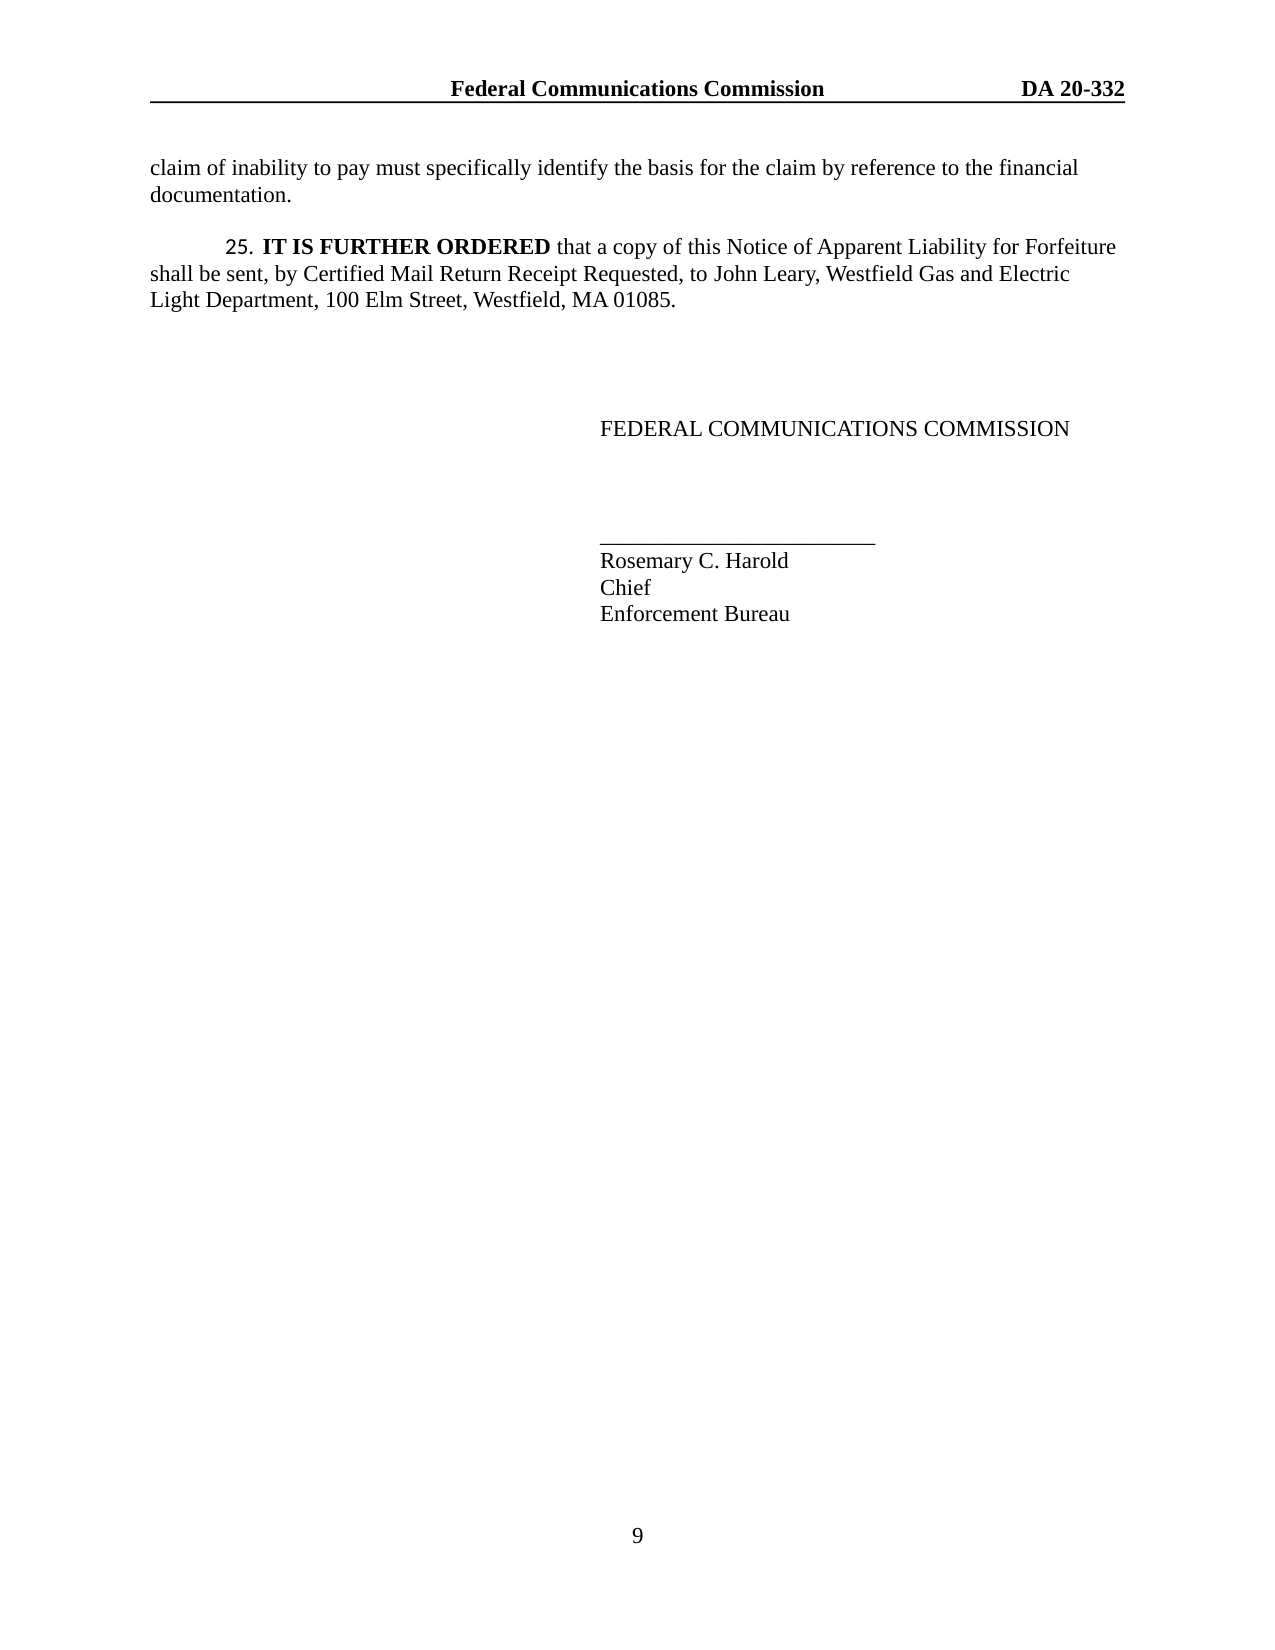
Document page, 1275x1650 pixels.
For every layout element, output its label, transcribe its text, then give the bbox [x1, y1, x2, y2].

text Chief [150, 573, 1125, 600]
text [150, 154, 1125, 207]
text ________________________ [150, 521, 1125, 547]
text Rosemary C. Harold [150, 547, 1125, 573]
text Enforcement Bureau [150, 600, 1125, 626]
text FEDERAL COMMUNICATIONS COMMISSION [150, 415, 1125, 442]
text IT IS FURTHER ORDERED that a copy of this Notice of Apparent Liability for Forfeiture shall be sent, by Certified Mail Return Receipt Requested, to John Leary, Westfield Gas and Electric Light Department, 100 Elm Street, Westfield, MA 01085. [150, 232, 1125, 313]
